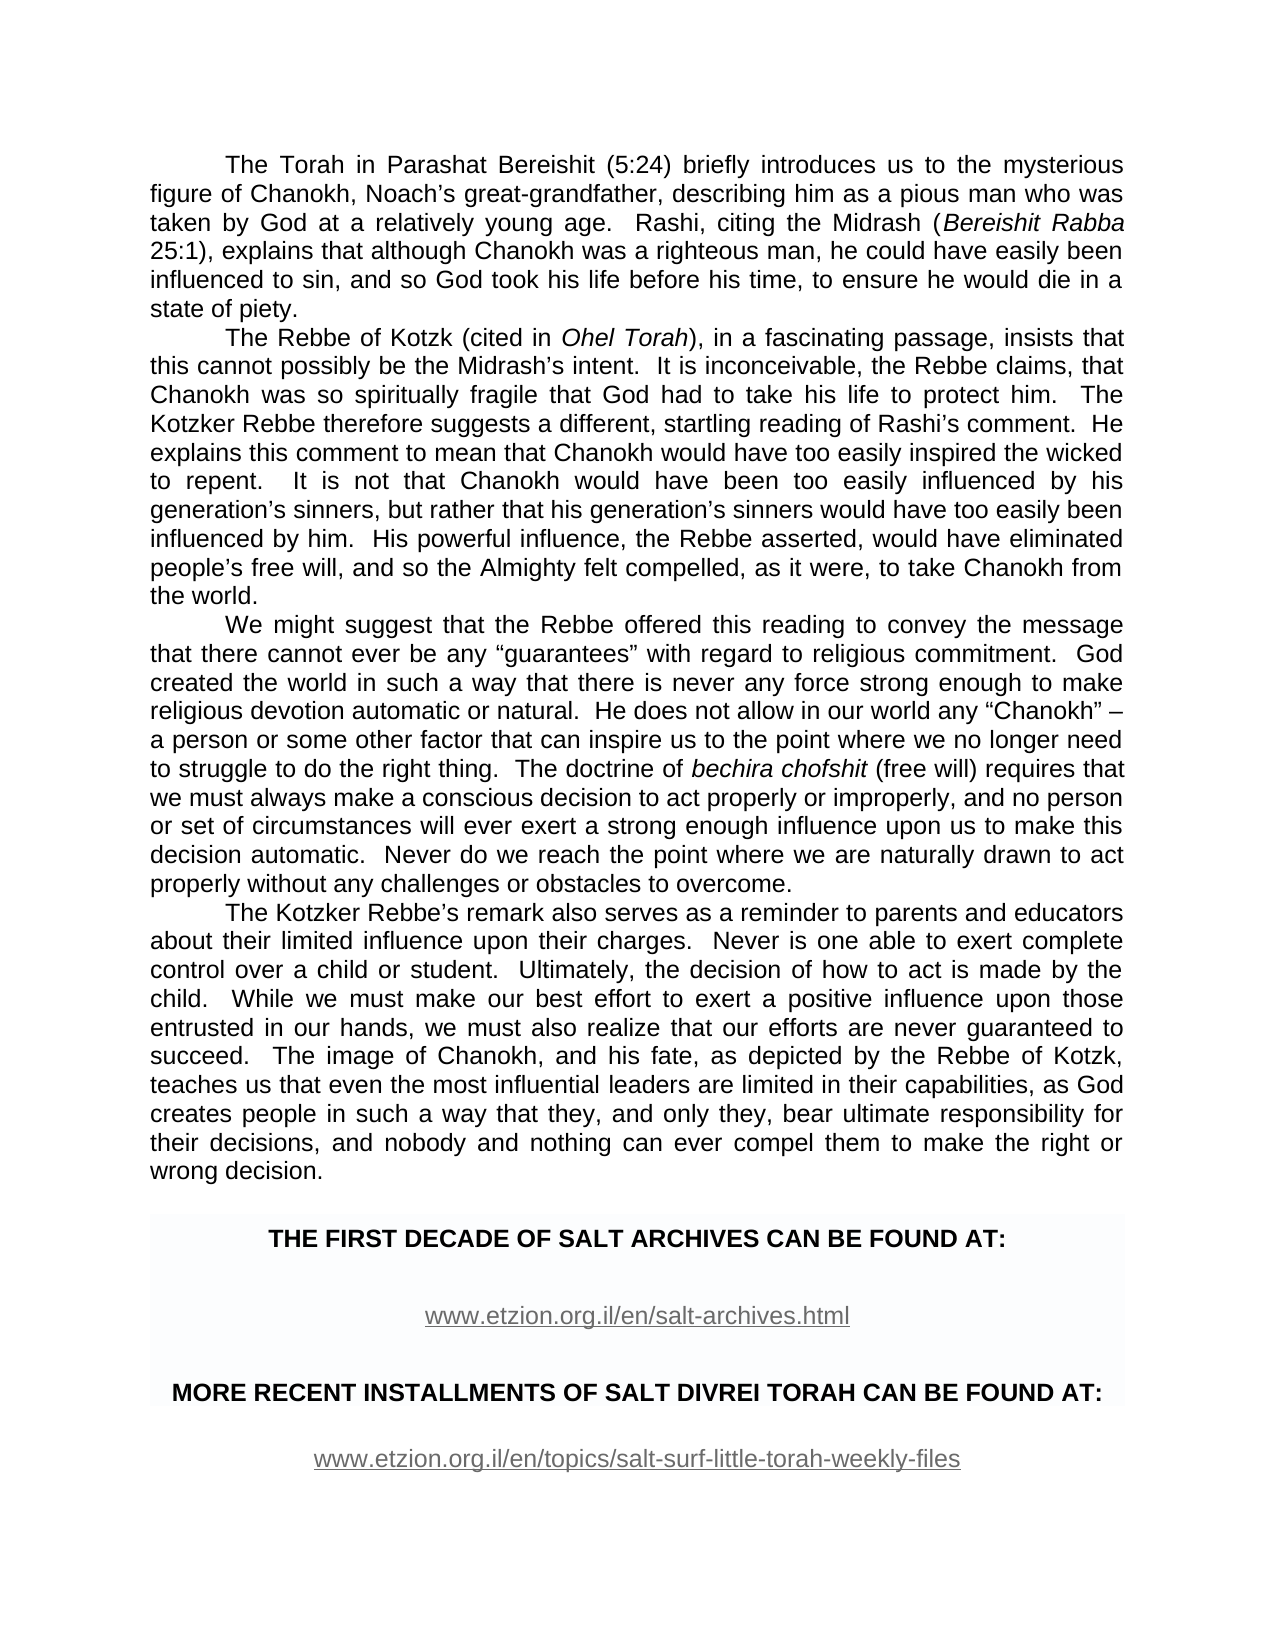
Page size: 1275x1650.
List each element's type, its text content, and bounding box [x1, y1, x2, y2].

text We might suggest that the Rebbe offered this reading to convey the message that there cannot ever be any “guarantees” with regard to religious commitment. God created the world in such a way that there is never any force strong enough to make religious devotion automatic or natural. He does not allow in our world any “Chanokh” – a person or some other factor that can inspire us to the point where we no longer need to struggle to do the right thing. The doctrine of bechira chofshit (free will) requires that we must always make a conscious decision to act properly or improperly, and no person or set of circumstances will ever exert a strong enough influence upon us to make this decision automatic. Never do we reach the point where we are naturally drawn to act properly without any challenges or obstacles to overcome. [150, 610, 1125, 897]
text The Torah in Parashat Bereishit (5:24) briefly introduces us to the mysterious figure of Chanokh, Noach’s great-grandfather, describing him as a pious man who was taken by God at a relatively young age. Rashi, citing the Midrash (Bereishit Rabba 25:1), explains that although Chanokh was a righteous man, he could have easily been influenced to sin, and so God took his life before his time, to ensure he would die in a state of piety. [150, 150, 1125, 322]
text MORE RECENT INSTALLMENTS OF SALT DIVREI TORAH CAN BE FOUND AT: [150, 1367, 1125, 1406]
text www.etzion.org.il/en/topics/salt-surf-little-torah-weekly-files [150, 1444, 1125, 1473]
text The Rebbe of Kotzk (cited in Ohel Torah), in a fascinating passage, insists that this cannot possibly be the Midrash’s intent. It is inconceivable, the Rebbe claims, that Chanokh was so spiritually fragile that God had to take his life to protect him. The Kotzker Rebbe therefore suggests a different, startling reading of Rashi’s comment. He explains this comment to mean that Chanokh would have too easily inspired the wicked to repent. It is not that Chanokh would have been too easily influenced by his generation’s sinners, but rather that his generation’s sinners would have too easily been influenced by him. His powerful influence, the Rebbe asserted, would have eliminated people’s free will, and so the Almighty felt compelled, as it were, to take Chanokh from the world. [150, 322, 1125, 610]
text THE FIRST DECADE OF SALT ARCHIVES CAN BE FOUND AT: [150, 1214, 1125, 1253]
text www.etzion.org.il/en/salt-archives.html [150, 1291, 1125, 1330]
text The Kotzker Rebbe’s remark also serves as a reminder to parents and educators about their limited influence upon their charges. Never is one able to exert complete control over a child or student. Ultimately, the decision of how to act is made by the child. While we must make our best effort to exert a positive influence upon those entrusted in our hands, we must also realize that our efforts are never guaranteed to succeed. The image of Chanokh, and his fate, as depicted by the Rebbe of Kotzk, teaches us that even the most influential leaders are limited in their capabilities, as God creates people in such a way that they, and only they, bear ultimate responsibility for their decisions, and nobody and nothing can ever compel them to make the right or wrong decision. [150, 897, 1125, 1185]
